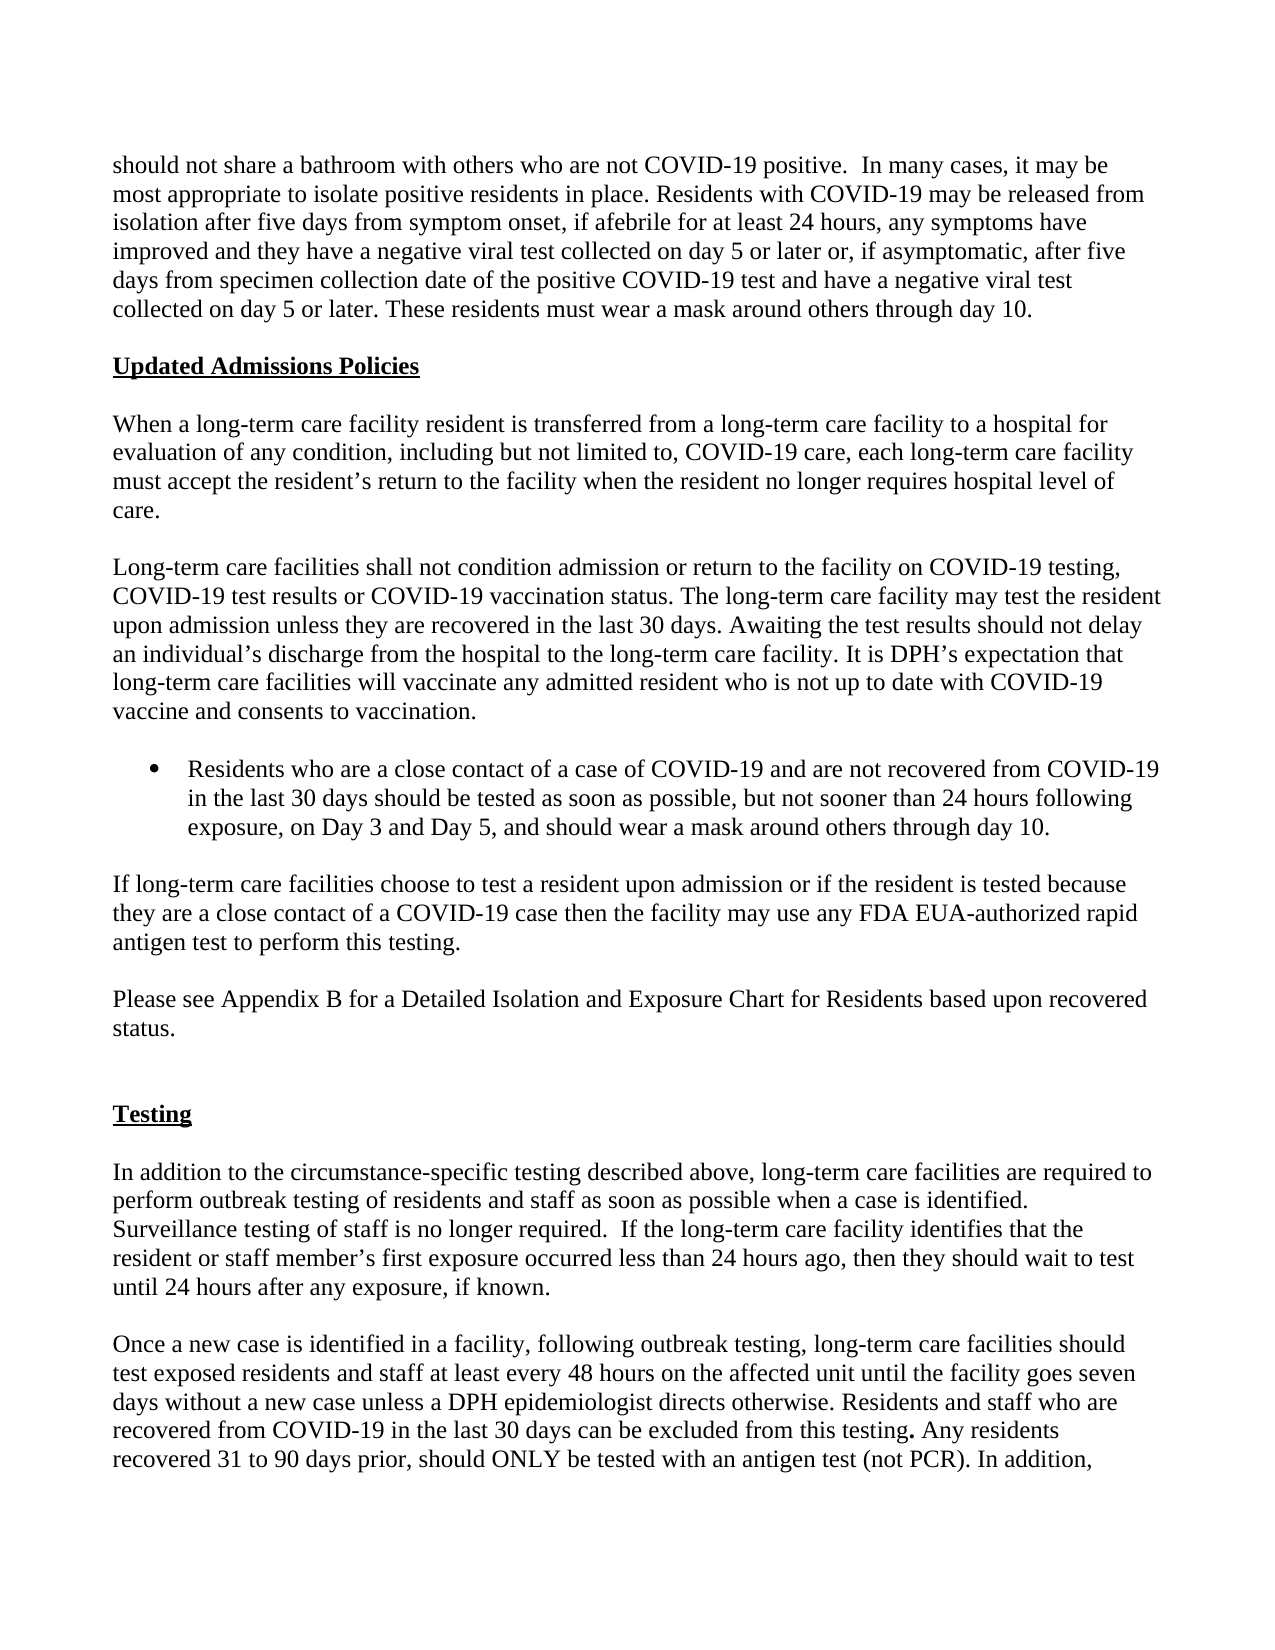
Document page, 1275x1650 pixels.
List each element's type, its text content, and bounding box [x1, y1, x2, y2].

list Residents who are a close contact of a case of COVID-19 and are not recovered from COVID-19 in the last 30 days should be tested as soon as possible, but not sooner than 24 hours following exposure, on Day 3 and Day 5, and should wear a mask around others through day 10. [150, 754, 1162, 840]
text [112, 150, 1162, 322]
text Please see Appendix B for a Detailed Isolation and Exposure Chart for Residents based upon recovered status. [112, 984, 1162, 1042]
text Long-term care facilities shall not condition admission or return to the facility on COVID-19 testing, COVID-19 test results or COVID-19 vaccination status. The long-term care facility may test the resident upon admission unless they are recovered in the last 30 days. Awaiting the test results should not delay an individual’s discharge from the hospital to the long-term care facility. It is DPH’s expectation that long-term care facilities will vaccinate any admitted resident who is not up to date with COVID-19 vaccine and consents to vaccination. [112, 552, 1162, 725]
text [112, 1329, 1162, 1473]
text Updated Admissions Policies [112, 351, 1162, 380]
text In addition to the circumstance-specific testing described above, long-term care facilities are required to perform outbreak testing of residents and staff as soon as possible when a case is identified. Surveillance testing of staff is no longer required. If the long-term care facility identifies that the resident or staff member’s first exposure occurred less than 24 hours ago, then they should wait to test until 24 hours after any exposure, if known. [112, 1157, 1162, 1300]
text When a long-term care facility resident is transferred from a long-term care facility to a hospital for evaluation of any condition, including but not limited to, COVID-19 care, each long-term care facility must accept the resident’s return to the facility when the resident no longer requires hospital level of care. [112, 409, 1162, 524]
text Testing [112, 1099, 1162, 1128]
text If long-term care facilities choose to test a resident upon admission or if the resident is tested because they are a close contact of a COVID-19 case then the facility may use any FDA EUA-authorized rapid antigen test to perform this testing. [112, 869, 1162, 955]
